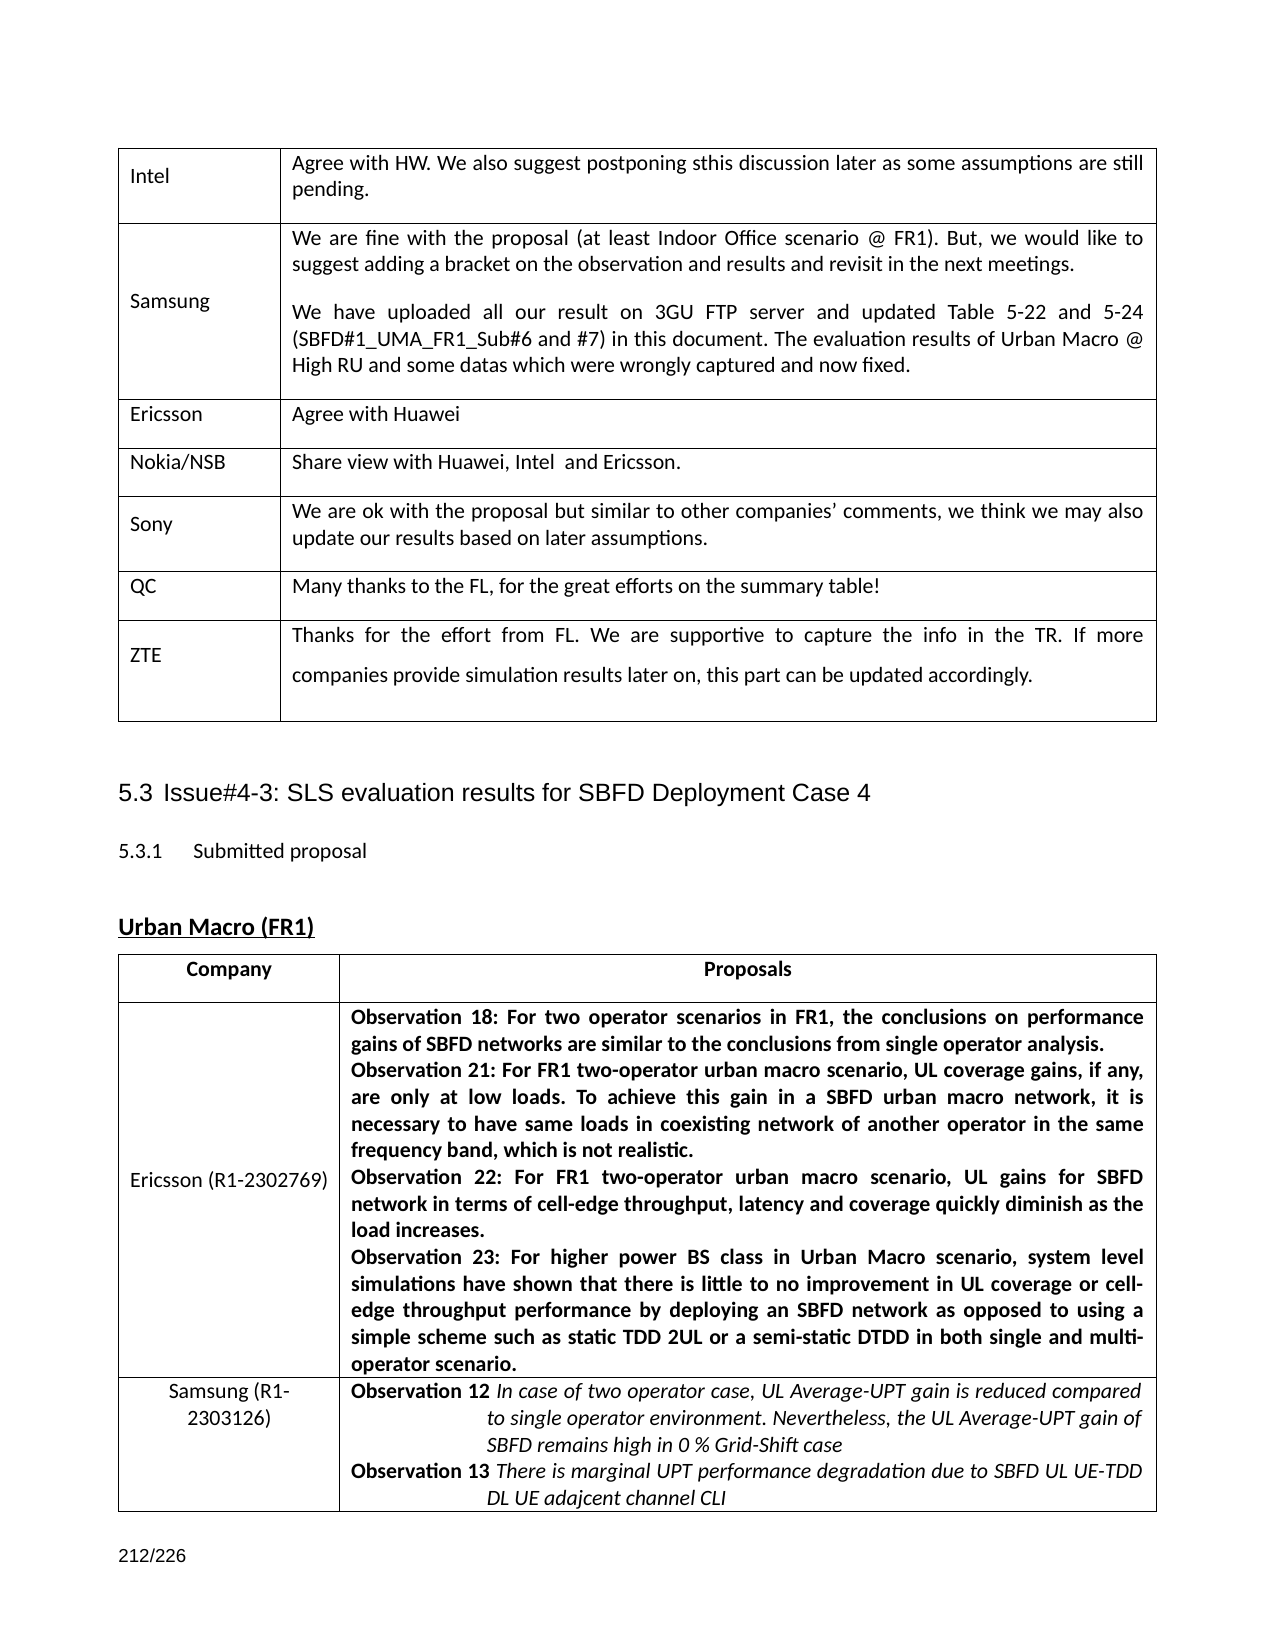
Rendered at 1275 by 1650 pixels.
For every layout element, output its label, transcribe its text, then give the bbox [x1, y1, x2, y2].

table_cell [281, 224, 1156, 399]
list Issue#4-3: SLS evaluation results for SBFD Deployment Case 4 [118, 777, 1157, 806]
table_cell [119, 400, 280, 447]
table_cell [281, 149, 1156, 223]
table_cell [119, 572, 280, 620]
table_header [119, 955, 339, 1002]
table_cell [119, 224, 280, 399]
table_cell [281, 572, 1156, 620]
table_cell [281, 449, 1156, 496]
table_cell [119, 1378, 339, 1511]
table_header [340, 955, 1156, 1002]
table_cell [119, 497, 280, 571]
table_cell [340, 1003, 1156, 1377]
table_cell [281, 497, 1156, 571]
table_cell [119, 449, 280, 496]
list Submitted proposal [118, 838, 1157, 864]
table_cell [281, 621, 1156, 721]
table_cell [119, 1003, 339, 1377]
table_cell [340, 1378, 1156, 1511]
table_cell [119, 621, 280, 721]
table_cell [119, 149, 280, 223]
subtitle Urban Macro (FR1) [118, 911, 1157, 941]
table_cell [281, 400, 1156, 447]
